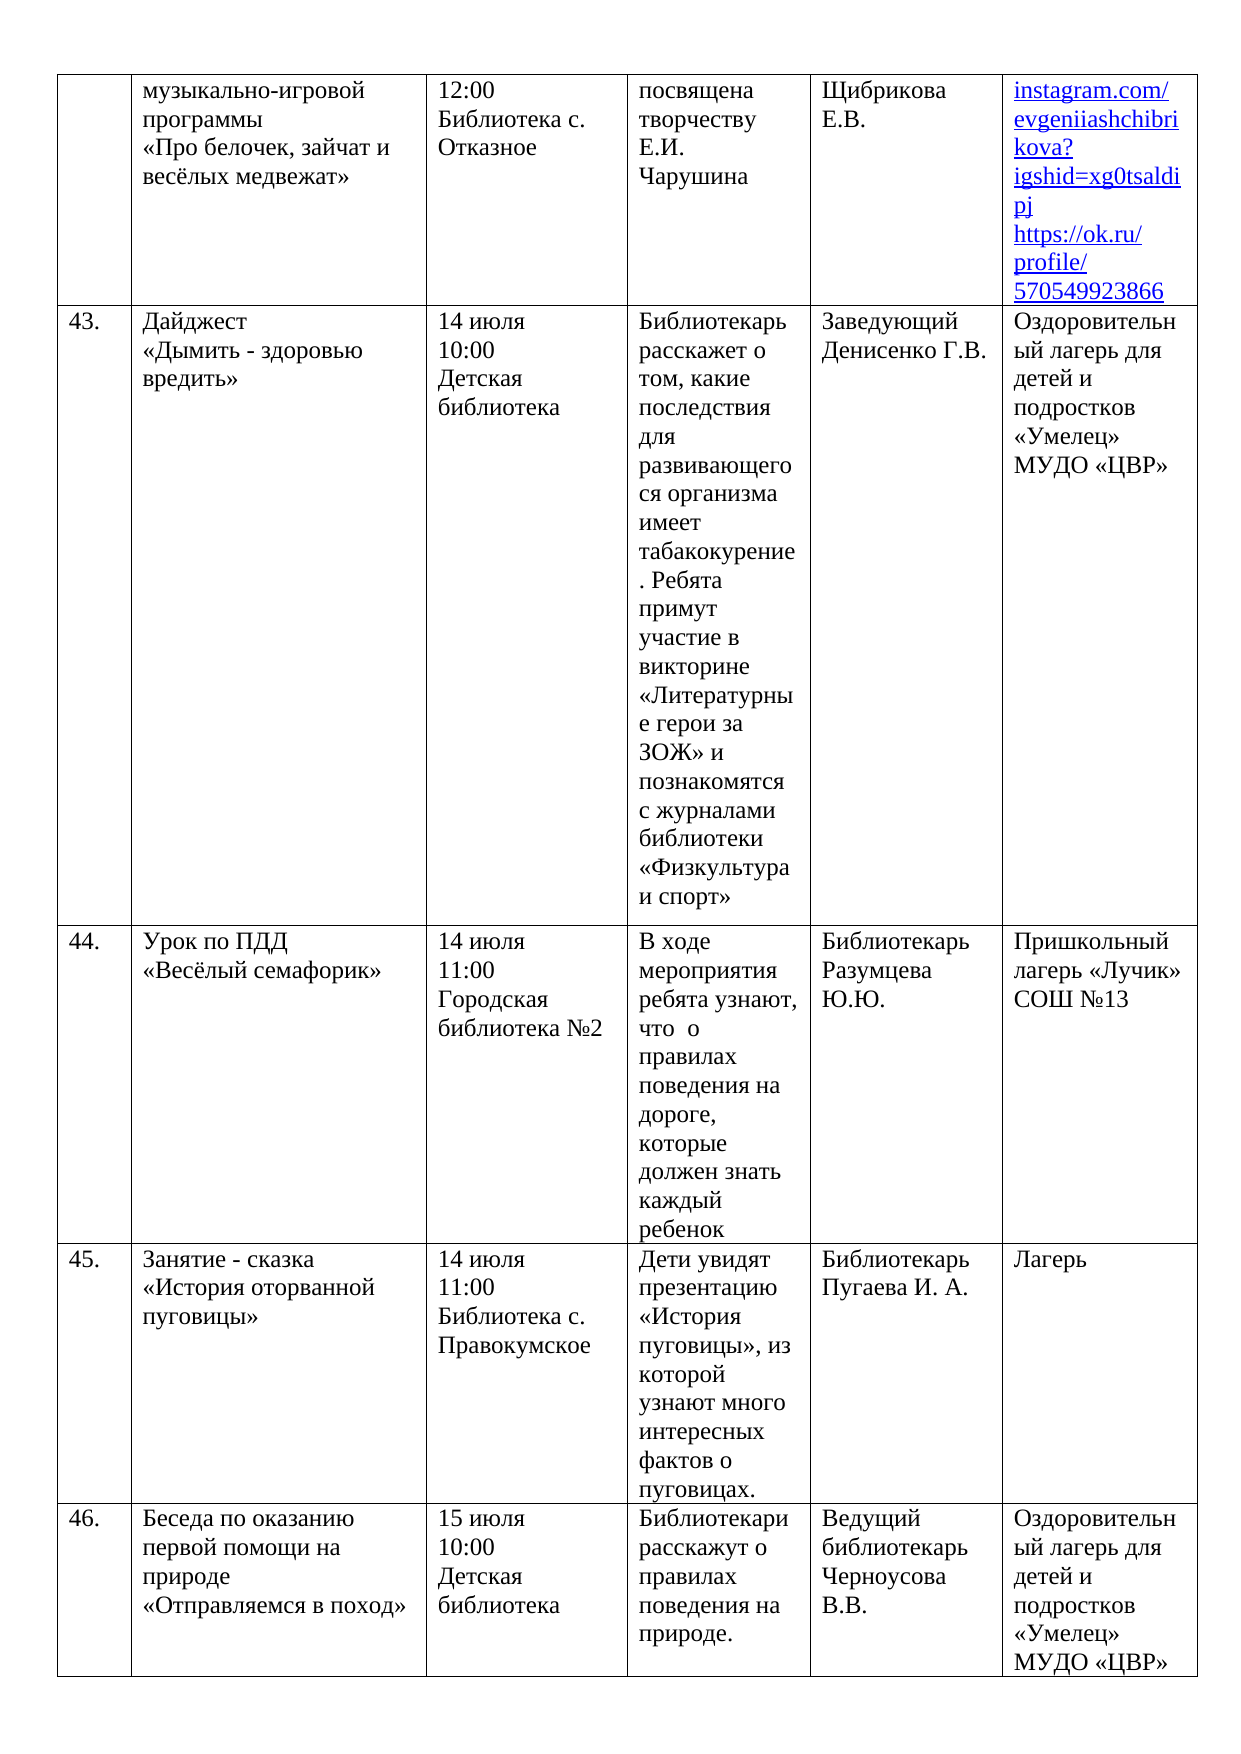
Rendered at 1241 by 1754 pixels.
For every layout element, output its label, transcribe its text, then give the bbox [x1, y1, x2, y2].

table_cell [58, 1244, 131, 1502]
table_cell 14 июля 11:00 Библиотека с. Правокумское [427, 1244, 627, 1502]
table_cell Урок по ПДД «Весёлый семафорик» [132, 926, 426, 1243]
table_cell В ходе мероприятия ребята узнают, что о правилах поведения на дороге, которые должен знать каждый ребенок [628, 926, 810, 1243]
table_cell Библиотекарь Пугаева И. А. [811, 1244, 1002, 1502]
table_cell [58, 1504, 131, 1676]
table_cell Дети увидят презентацию «История пуговицы», из которой узнают много интересных фактов о пуговицах. [628, 1244, 810, 1502]
table_cell Занятие - сказка «История оторванной пуговицы» [132, 1244, 426, 1502]
table_cell Дайджест «Дымить - здоровью вредить» [132, 306, 426, 925]
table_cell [811, 75, 1002, 305]
table_cell [58, 926, 131, 1243]
table_cell Лагерь [1003, 1244, 1197, 1502]
table_cell Библиотекарь расскажет о том, какие последствия для развивающегося организма имеет табакокурение. Ребята примут участие в викторине «Литературные герои за ЗОЖ» и познакомятся с журналами библиотеки «Физкультура и спорт» [628, 306, 810, 925]
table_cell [427, 75, 627, 305]
table_cell 14 июля 10:00 Детская библиотека [427, 306, 627, 925]
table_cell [132, 75, 426, 305]
table_cell Оздоровительный лагерь для детей и подростков «Умелец» МУДО «ЦВР» [1003, 306, 1197, 925]
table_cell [628, 75, 810, 305]
table_cell [58, 306, 131, 925]
table_cell [58, 75, 131, 305]
table_cell Пришкольный лагерь «Лучик» СОШ №13 [1003, 926, 1197, 1243]
table_cell Оздоровительный лагерь для детей и подростков «Умелец» МУДО «ЦВР» [1003, 1504, 1197, 1676]
table_cell Библиотекарь Разумцева Ю.Ю. [811, 926, 1002, 1243]
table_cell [1003, 75, 1197, 305]
table_cell 14 июля 11:00 Городская библиотека №2 [427, 926, 627, 1243]
table_cell Заведующий Денисенко Г.В. [811, 306, 1002, 925]
table_cell Ведущий библиотекарь Черноусова В.В. [811, 1504, 1002, 1676]
table_cell Библиотекари расскажут о правилах поведения на природе. [628, 1504, 810, 1676]
table_cell 15 июля 10:00 Детская библиотека [427, 1504, 627, 1676]
table_cell Беседа по оказанию первой помощи на природе «Отправляемся в поход» [132, 1504, 426, 1676]
